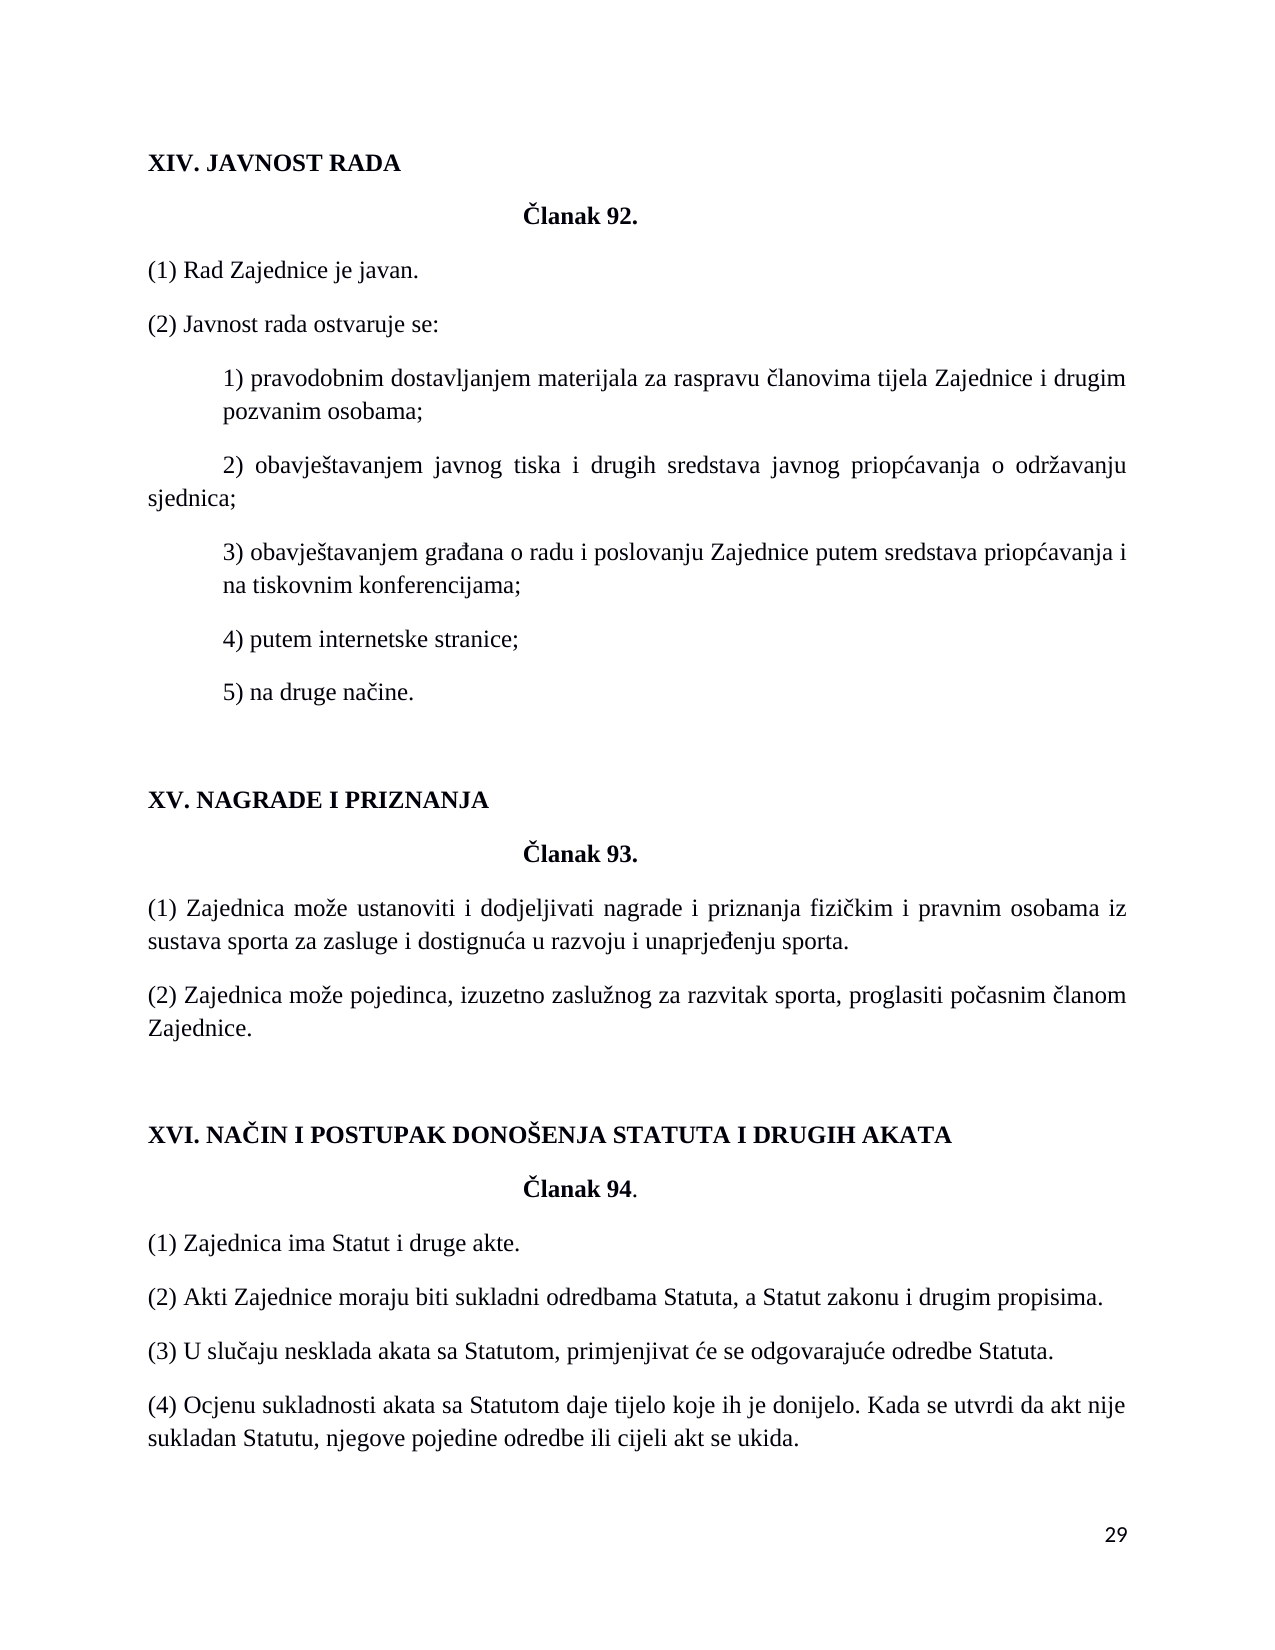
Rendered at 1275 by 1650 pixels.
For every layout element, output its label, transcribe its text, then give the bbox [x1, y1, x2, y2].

text 4) putem internetske stranice; [148, 624, 1127, 652]
text XIV. JAVNOST RADA [148, 148, 1127, 176]
text (2) Zajednica može pojedinca, izuzetno zaslužnog za razvitak sporta, proglasiti počasnim članom Zajednice. [148, 980, 1127, 1042]
text 3) obavještavanjem građana o radu i poslovanju Zajednice putem sredstava priopćavanja i na tiskovnim konferencijama; [223, 537, 1127, 598]
text (1) Rad Zajednice je javan. [148, 255, 1127, 284]
text (4) Ocjenu sukladnosti akata sa Statutom daje tijelo koje ih je donijelo. Kada se utvrdi da akt nije sukladan Statutu, njegove pojedine odredbe ili cijeli akt se ukida. [148, 1390, 1127, 1452]
text XV. NAGRADE I PRIZNANJA [148, 785, 1127, 814]
text (1) Zajednica može ustanoviti i dodjeljivati nagrade i priznanja fizičkim i pravnim osobama iz sustava sporta za zasluge i dostignuća u razvoju i unaprjeđenju sporta. [148, 893, 1127, 955]
text Članak 93. [448, 839, 1127, 868]
text (3) U slučaju nesklada akata sa Statutom, primjenjivat će se odgovarajuće odredbe Statuta. [148, 1336, 1127, 1365]
text Članak 92. [448, 201, 1127, 230]
text (1) Zajednica ima Statut i druge akte. [148, 1228, 1127, 1257]
text 1) pravodobnim dostavljanjem materijala za raspravu članovima tijela Zajednice i drugim pozvanim osobama; [223, 363, 1127, 425]
text 2) obavještavanjem javnog tiska i drugih sredstava javnog priopćavanja o održavanju sjednica; [148, 450, 1127, 512]
text (2) Akti Zajednice moraju biti sukladni odredbama Statuta, a Statut zakonu i drugim propisima. [148, 1282, 1127, 1311]
text XVI. NAČIN I POSTUPAK DONOŠENJA STATUTA I DRUGIH AKATA [148, 1121, 1127, 1149]
text (2) Javnost rada ostvaruje se: [148, 309, 1127, 338]
text Članak 94. [448, 1174, 1127, 1203]
text 5) na druge načine. [148, 677, 1127, 706]
